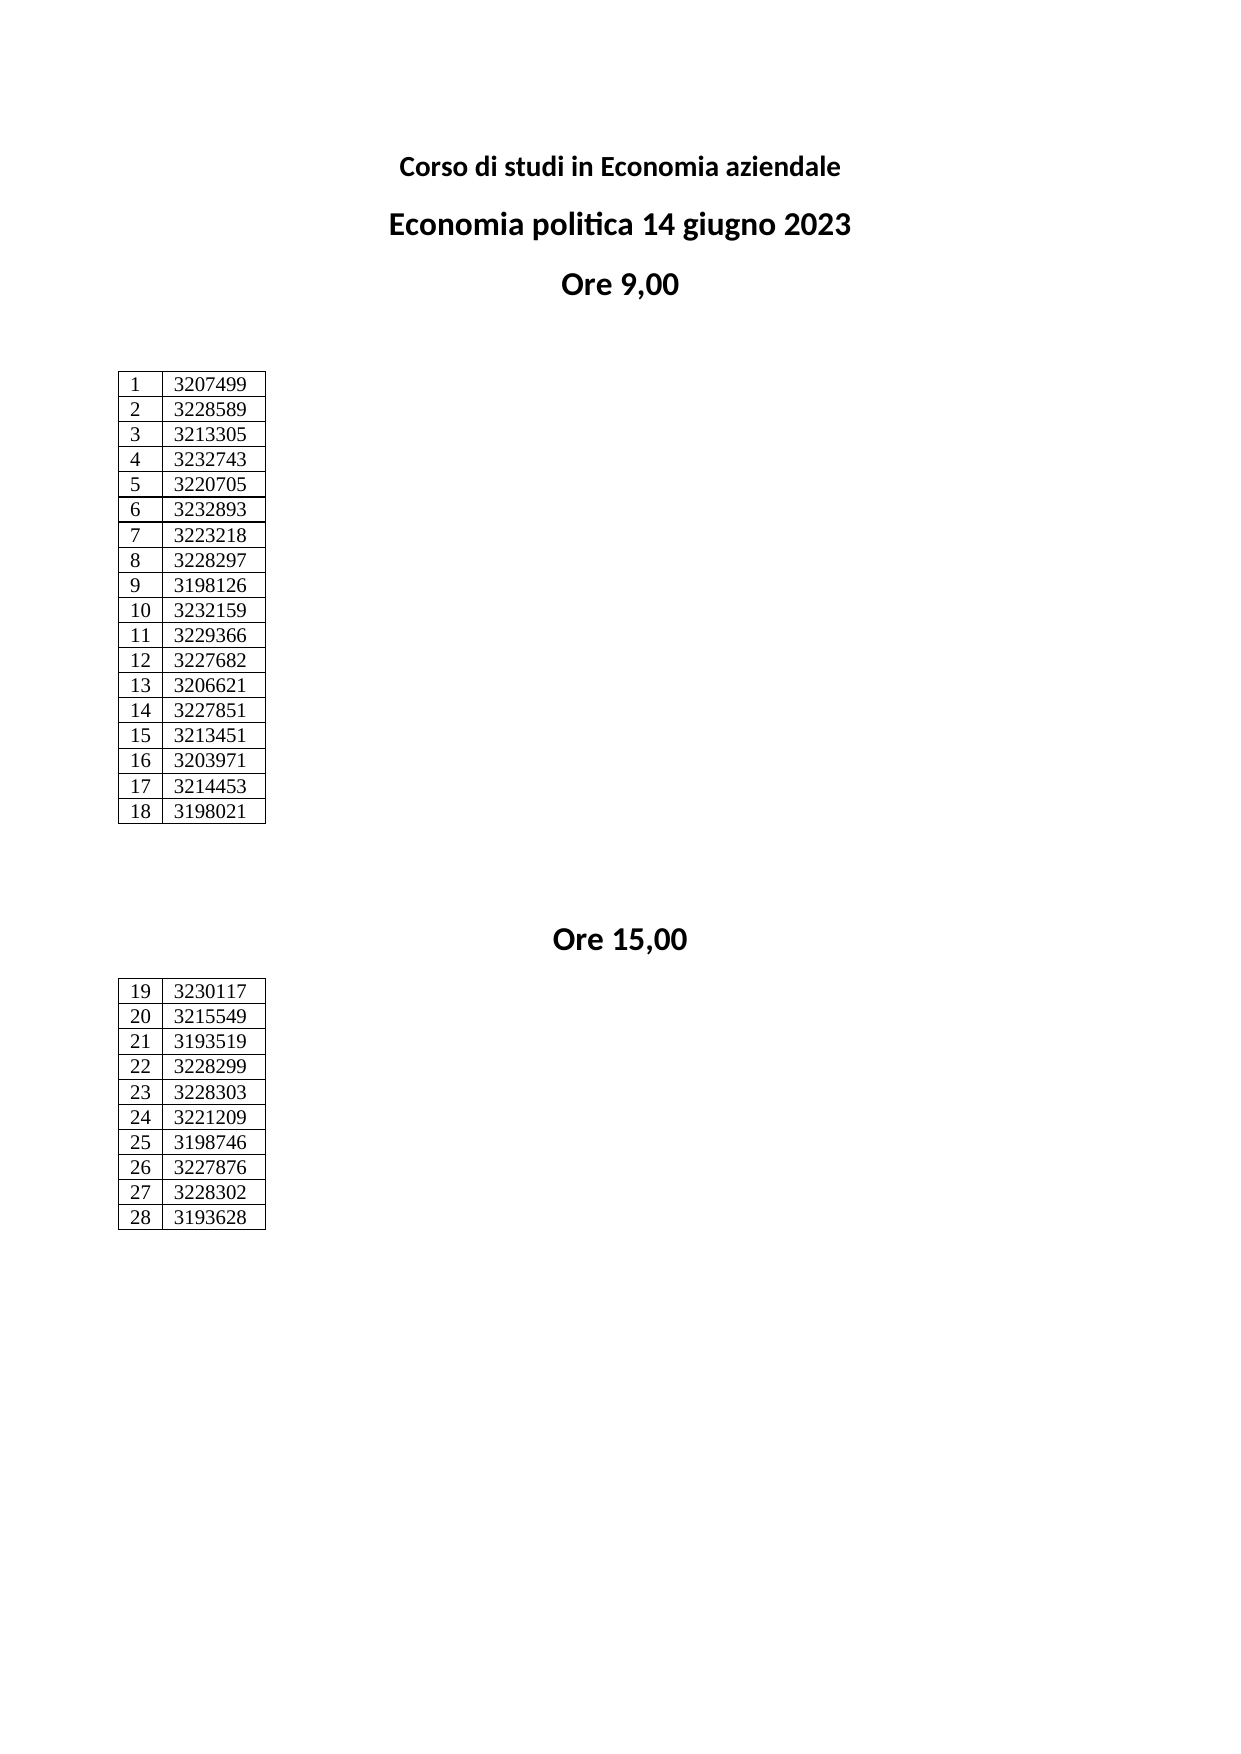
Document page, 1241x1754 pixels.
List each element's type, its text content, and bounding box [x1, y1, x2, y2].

table_cell 2 [119, 397, 162, 421]
text Ore 9,00 [118, 263, 1122, 304]
table_cell 13 [119, 673, 162, 697]
table_cell 3213305 [163, 422, 265, 446]
table_cell 12 [119, 648, 162, 672]
table_cell 5 [119, 472, 162, 496]
table_cell 27 [119, 1180, 162, 1204]
table_cell 3227876 [163, 1155, 265, 1179]
table_cell 3203971 [163, 749, 265, 772]
table_cell 25 [119, 1130, 162, 1154]
table_header 19 [119, 979, 162, 1003]
table_cell 9 [119, 573, 162, 597]
table_cell 3223218 [163, 523, 265, 547]
table_cell 22 [119, 1055, 162, 1078]
table_cell 6 [119, 498, 162, 521]
table_cell 11 [119, 623, 162, 647]
table_cell 8 [119, 548, 162, 572]
table_cell 3228302 [163, 1180, 265, 1204]
table_cell 3198746 [163, 1130, 265, 1154]
table_header 3207499 [163, 372, 265, 396]
table_header 3230117 [163, 979, 265, 1003]
table_cell 4 [119, 447, 162, 471]
table_cell 24 [119, 1105, 162, 1129]
table_cell 3220705 [163, 472, 265, 496]
table_cell 3193519 [163, 1029, 265, 1053]
table_cell 3232743 [163, 447, 265, 471]
table_cell 3221209 [163, 1105, 265, 1129]
table_cell 10 [119, 598, 162, 622]
table_cell 3198126 [163, 573, 265, 597]
table_cell 3228297 [163, 548, 265, 572]
text Corso di studi in Economia aziendale [118, 148, 1122, 183]
table_cell 3228299 [163, 1055, 265, 1078]
table_cell 17 [119, 774, 162, 798]
table_cell 3228303 [163, 1080, 265, 1104]
table_cell 3 [119, 422, 162, 446]
table_cell 26 [119, 1155, 162, 1179]
table_cell 20 [119, 1004, 162, 1028]
table_cell 3193628 [163, 1205, 265, 1229]
table_cell 3228589 [163, 397, 265, 421]
table_cell 15 [119, 723, 162, 747]
table_cell 3232159 [163, 598, 265, 622]
table_header 1 [119, 372, 162, 396]
table_cell 3214453 [163, 774, 265, 798]
table_cell 3227682 [163, 648, 265, 672]
table_cell 3198021 [163, 799, 265, 823]
table_cell 3232893 [163, 498, 265, 521]
table_cell 14 [119, 698, 162, 722]
table_cell 7 [119, 523, 162, 547]
table_cell 16 [119, 749, 162, 772]
table_cell 23 [119, 1080, 162, 1104]
table_cell 28 [119, 1205, 162, 1229]
table_cell 3213451 [163, 723, 265, 747]
table_cell 3206621 [163, 673, 265, 697]
table_cell 21 [119, 1029, 162, 1053]
text Economia politica 14 giugno 2023 [118, 203, 1122, 243]
table_cell 3215549 [163, 1004, 265, 1028]
table_cell 3229366 [163, 623, 265, 647]
table_cell 18 [119, 799, 162, 823]
text Ore 15,00 [118, 917, 1122, 958]
table_cell 3227851 [163, 698, 265, 722]
